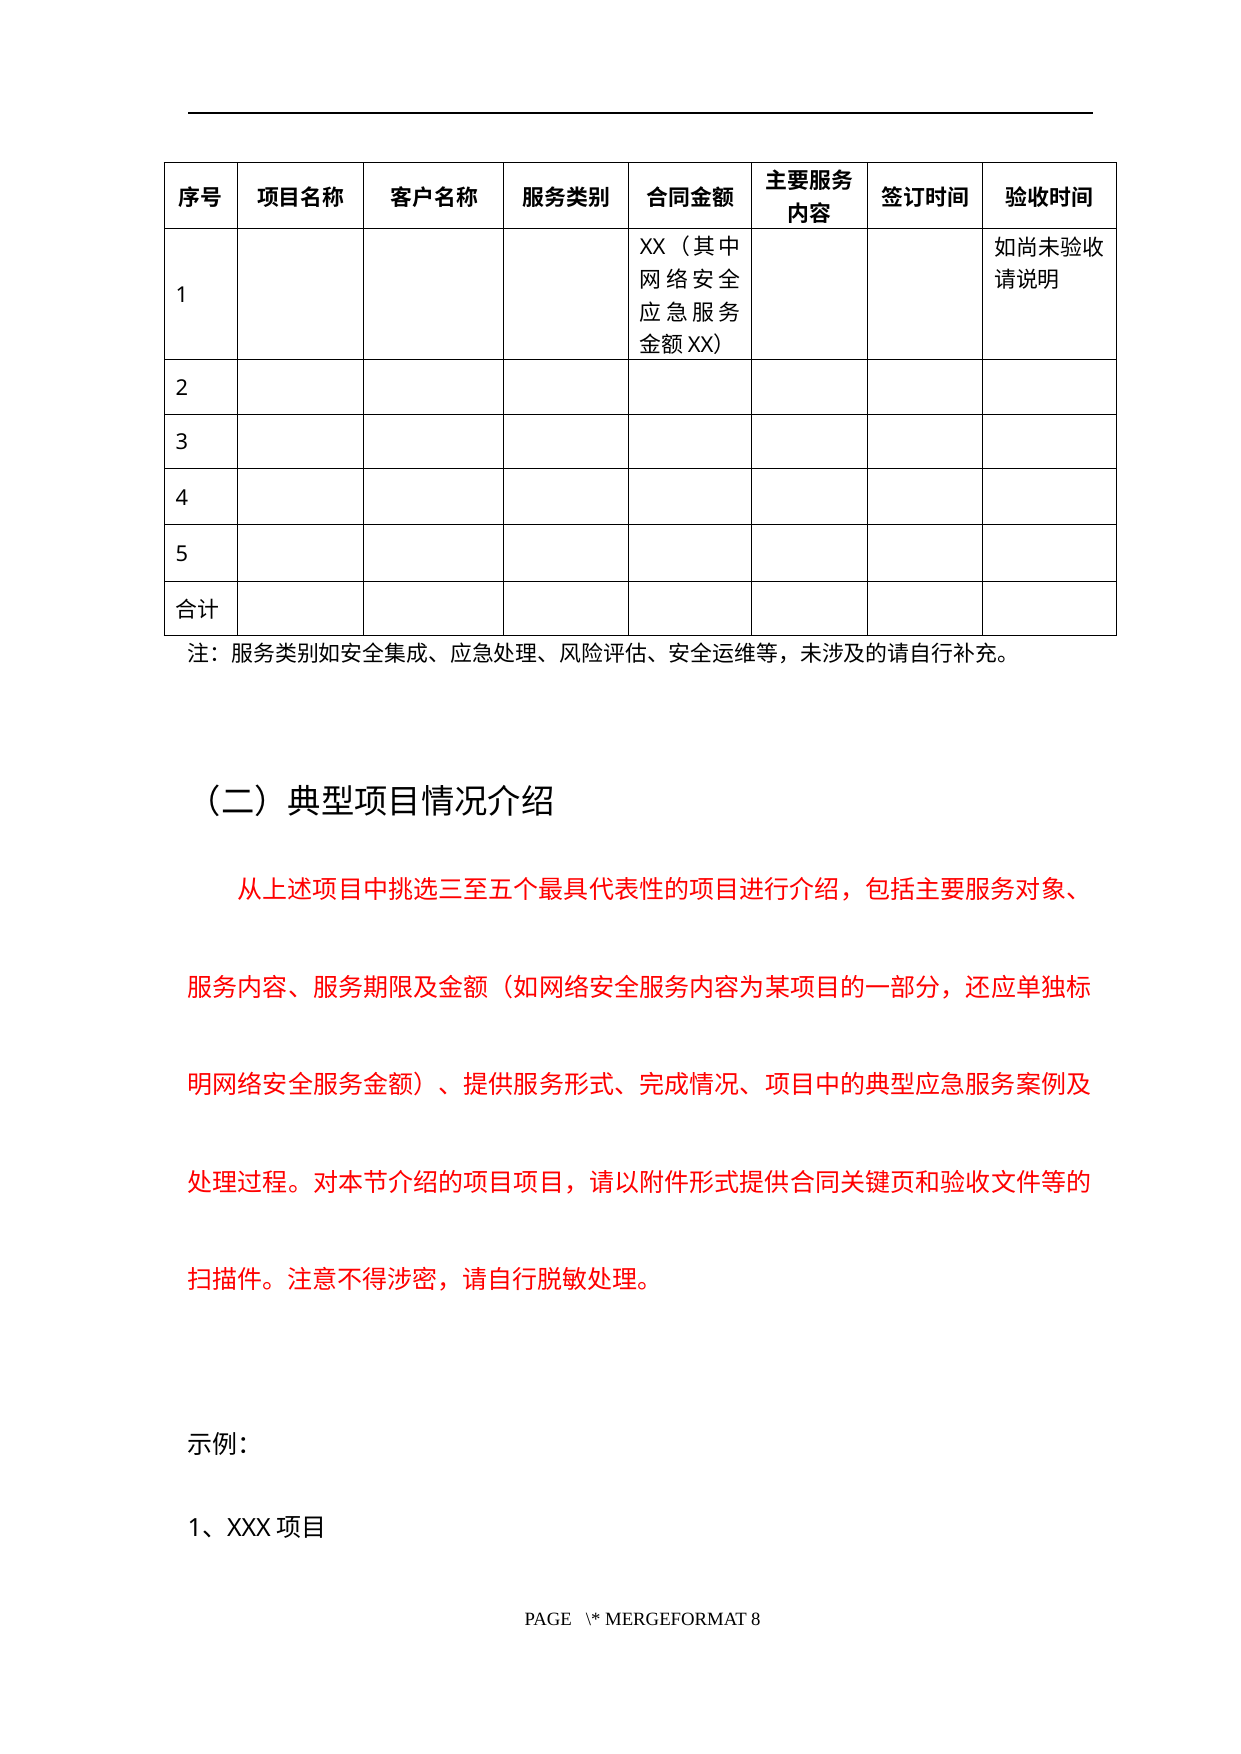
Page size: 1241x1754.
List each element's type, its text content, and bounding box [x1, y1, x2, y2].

table_cell [629, 525, 751, 581]
table_cell [629, 360, 751, 414]
table_cell [504, 525, 628, 581]
table_cell [504, 360, 628, 414]
table_cell 如尚未验收请说明 [983, 229, 1116, 359]
table_cell [983, 469, 1116, 524]
table_cell [364, 360, 503, 414]
text 示例： [187, 1410, 1093, 1475]
text 注：服务类别如安全集成、应急处理、风险评估、安全运维等，未涉及的请自行补充。 [187, 636, 1093, 668]
table_cell XX（其中网络安全应急服务金额XX） [629, 229, 751, 359]
table_cell [238, 469, 363, 524]
table_cell [752, 469, 867, 524]
table_cell [868, 360, 982, 414]
table_cell [629, 582, 751, 635]
table_cell [752, 229, 867, 359]
table_header 主要服务内容 [752, 163, 867, 228]
table_header 客户名称 [364, 163, 503, 228]
table_cell [238, 229, 363, 359]
table_header 项目名称 [238, 163, 363, 228]
table_cell [983, 415, 1116, 468]
table_cell 合计 [165, 582, 237, 635]
table_cell [752, 360, 867, 414]
table_cell [983, 582, 1116, 635]
table_cell [238, 360, 363, 414]
table_cell [165, 525, 237, 581]
table_header 序号 [165, 163, 237, 228]
table_cell [364, 582, 503, 635]
table_cell [868, 229, 982, 359]
table_header 验收时间 [983, 163, 1116, 228]
table_header 合同金额 [629, 163, 751, 228]
table_cell [868, 525, 982, 581]
table_header 签订时间 [868, 163, 982, 228]
table_cell [752, 415, 867, 468]
table_cell [983, 360, 1116, 414]
table_cell [868, 469, 982, 524]
table_header 服务类别 [504, 163, 628, 228]
table_cell [752, 525, 867, 581]
table_cell [238, 525, 363, 581]
table_cell [868, 415, 982, 468]
table_cell [165, 360, 237, 414]
table_cell [364, 469, 503, 524]
table_cell [364, 229, 503, 359]
table_cell [504, 582, 628, 635]
table_cell [165, 415, 237, 468]
table_cell [504, 415, 628, 468]
text 1、XXX项目 [187, 1493, 1093, 1558]
text （二）典型项目情况介绍 [187, 766, 1093, 831]
table_cell [165, 229, 237, 359]
table_cell [364, 415, 503, 468]
table_cell [868, 582, 982, 635]
table_cell [983, 525, 1116, 581]
table_cell [752, 582, 867, 635]
text 从上述项目中挑选三至五个最具代表性的项目进行介绍，包括主要服务对象、服务内容、服务期限及金额（如网络安全服务内容为某项目的一部分，还应单独标明网络安全服务金额）、提供服务形式、完成情况、项目中的典型应急服务案例及处理过程。对本节介绍的项目项目，请以附件形式提供合同关键页和验收文件等的扫描件。注意不得涉密，请自行脱敏处理。 [187, 855, 1093, 1310]
table_cell [238, 582, 363, 635]
table_cell [364, 525, 503, 581]
table_cell [504, 469, 628, 524]
table_cell [238, 415, 363, 468]
table_cell [629, 469, 751, 524]
table_cell [504, 229, 628, 359]
table_cell [165, 469, 237, 524]
table_cell [629, 415, 751, 468]
